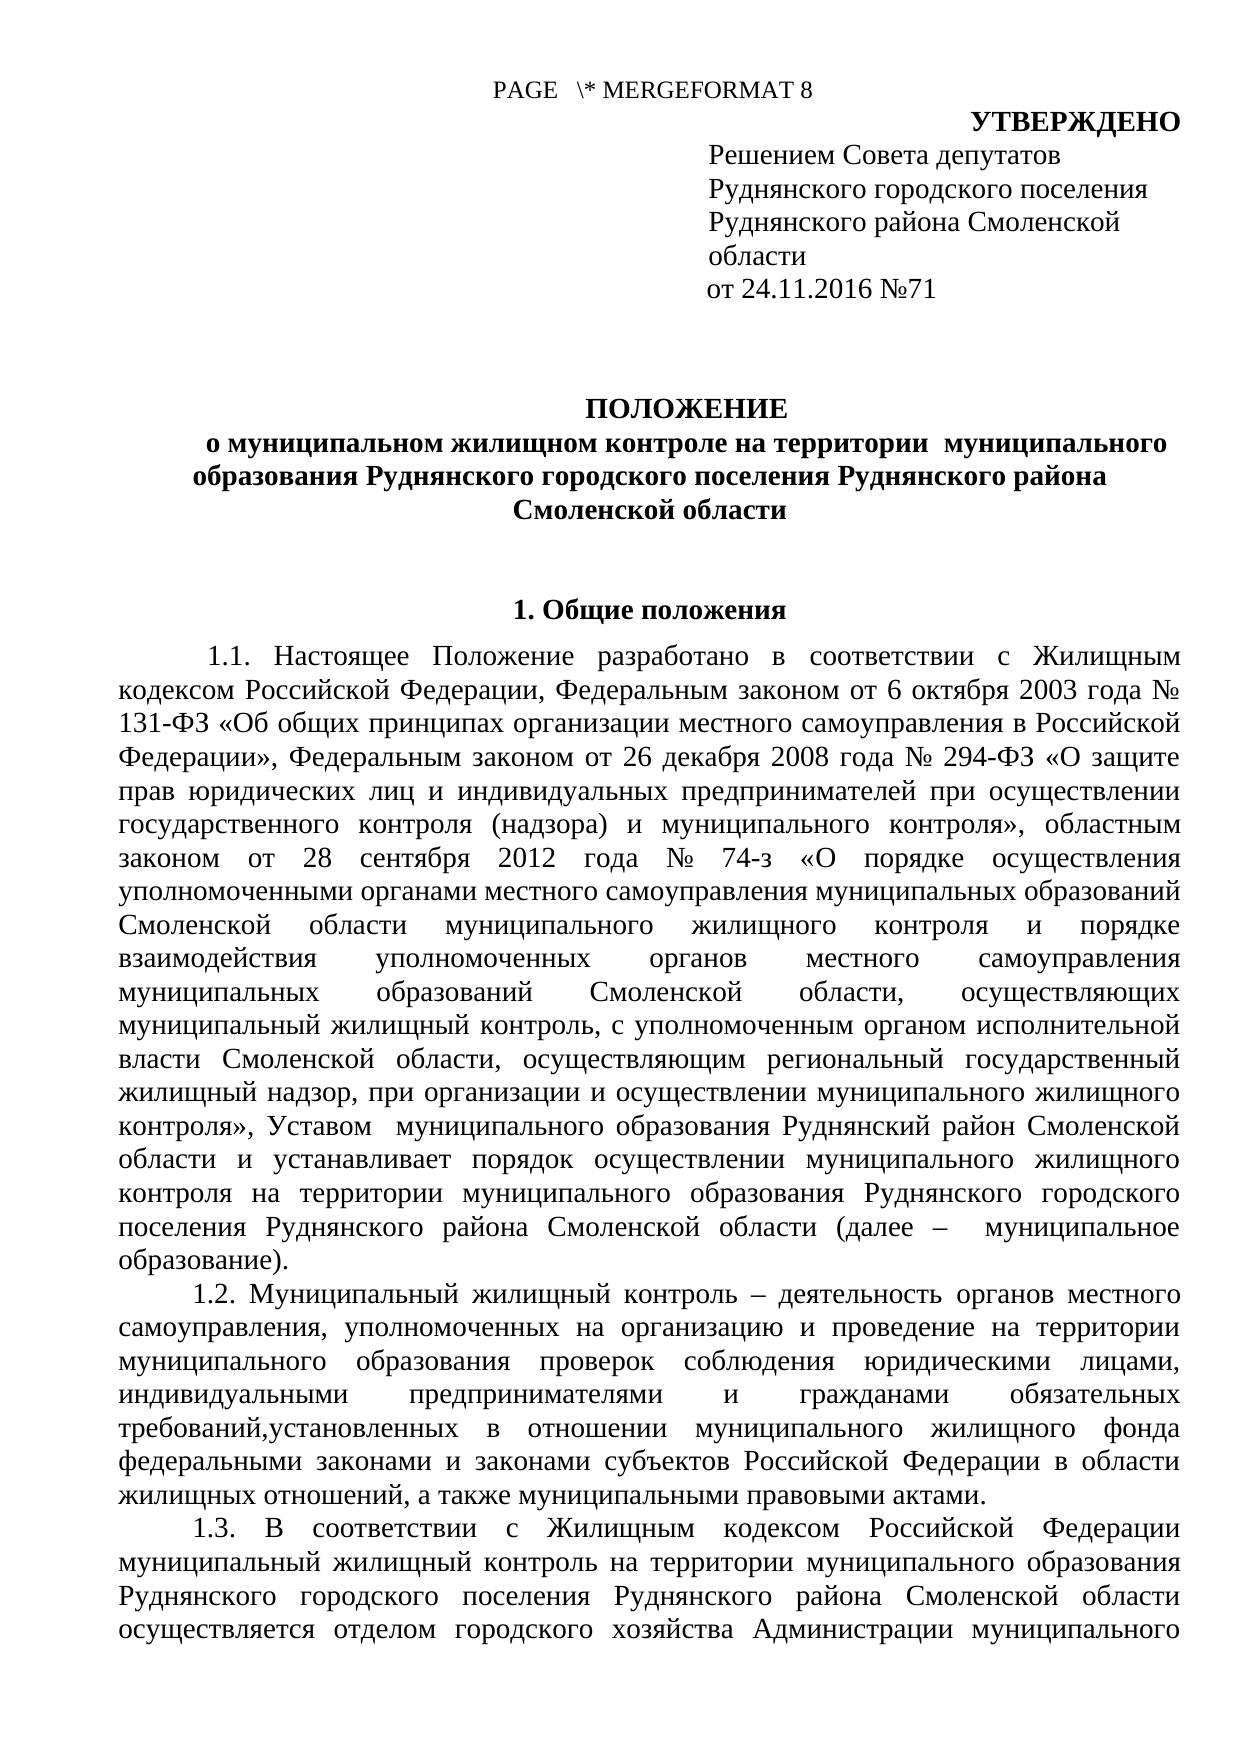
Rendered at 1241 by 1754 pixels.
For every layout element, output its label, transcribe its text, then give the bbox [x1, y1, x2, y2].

title Решением Совета депутатов Руднянского городского поселения Руднянского района Смоленской области [708, 137, 1181, 271]
title от 24.11.2016 №71 [118, 271, 1181, 305]
title о муниципальном жилищном контроле на территории муниципального образования Руднянского городского поселения Руднянского района Смоленской области [118, 425, 1181, 525]
title УТВЕРЖДЕНО [118, 104, 1181, 137]
title ПОЛОЖЕНИЕ [118, 391, 1181, 425]
text 1.2. Муниципальный жилищный контроль – деятельность органов местного самоуправления, уполномоченных на организацию и проведение на территории муниципального образования проверок соблюдения юридическими лицами, индивидуальными предпринимателями и гражданами обязательных требований,установленных в отношении муниципального жилищного фонда федеральными законами и законами субъектов Российской Федерации в области жилищных отношений, а также муниципальными правовыми актами. [118, 1276, 1181, 1511]
text 1.1. Настоящее Положение разработано в соответствии с Жилищным кодексом Российской Федерации, Федеральным законом от 6 октября 2003 года № 131-ФЗ «Об общих принципах организации местного самоуправления в Российской Федерации», Федеральным законом от 26 декабря 2008 года № 294-ФЗ «О защите прав юридических лиц и индивидуальных предпринимателей при осуществлении государственного контроля (надзора) и муниципального контроля», областным законом от 28 сентября 2012 года № 74-з «О порядке осуществления уполномоченными органами местного самоуправления муниципальных образований Смоленской области муниципального жилищного контроля и порядке взаимодействия уполномоченных органов местного самоуправления муниципальных образований Смоленской области, осуществляющих муниципальный жилищный контроль, с уполномоченным органом исполнительной власти Смоленской области, осуществляющим региональный государственный жилищный надзор, при организации и осуществлении муниципального жилищного контроля», Уставом муниципального образования Руднянский район Смоленской области и устанавливает порядок осуществлении муниципального жилищного контроля на территории муниципального образования Руднянского городского поселения Руднянского района Смоленской области (далее – муниципальное образование). [118, 638, 1181, 1276]
text 1. Общие положения [118, 592, 1181, 626]
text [118, 1511, 1181, 1645]
